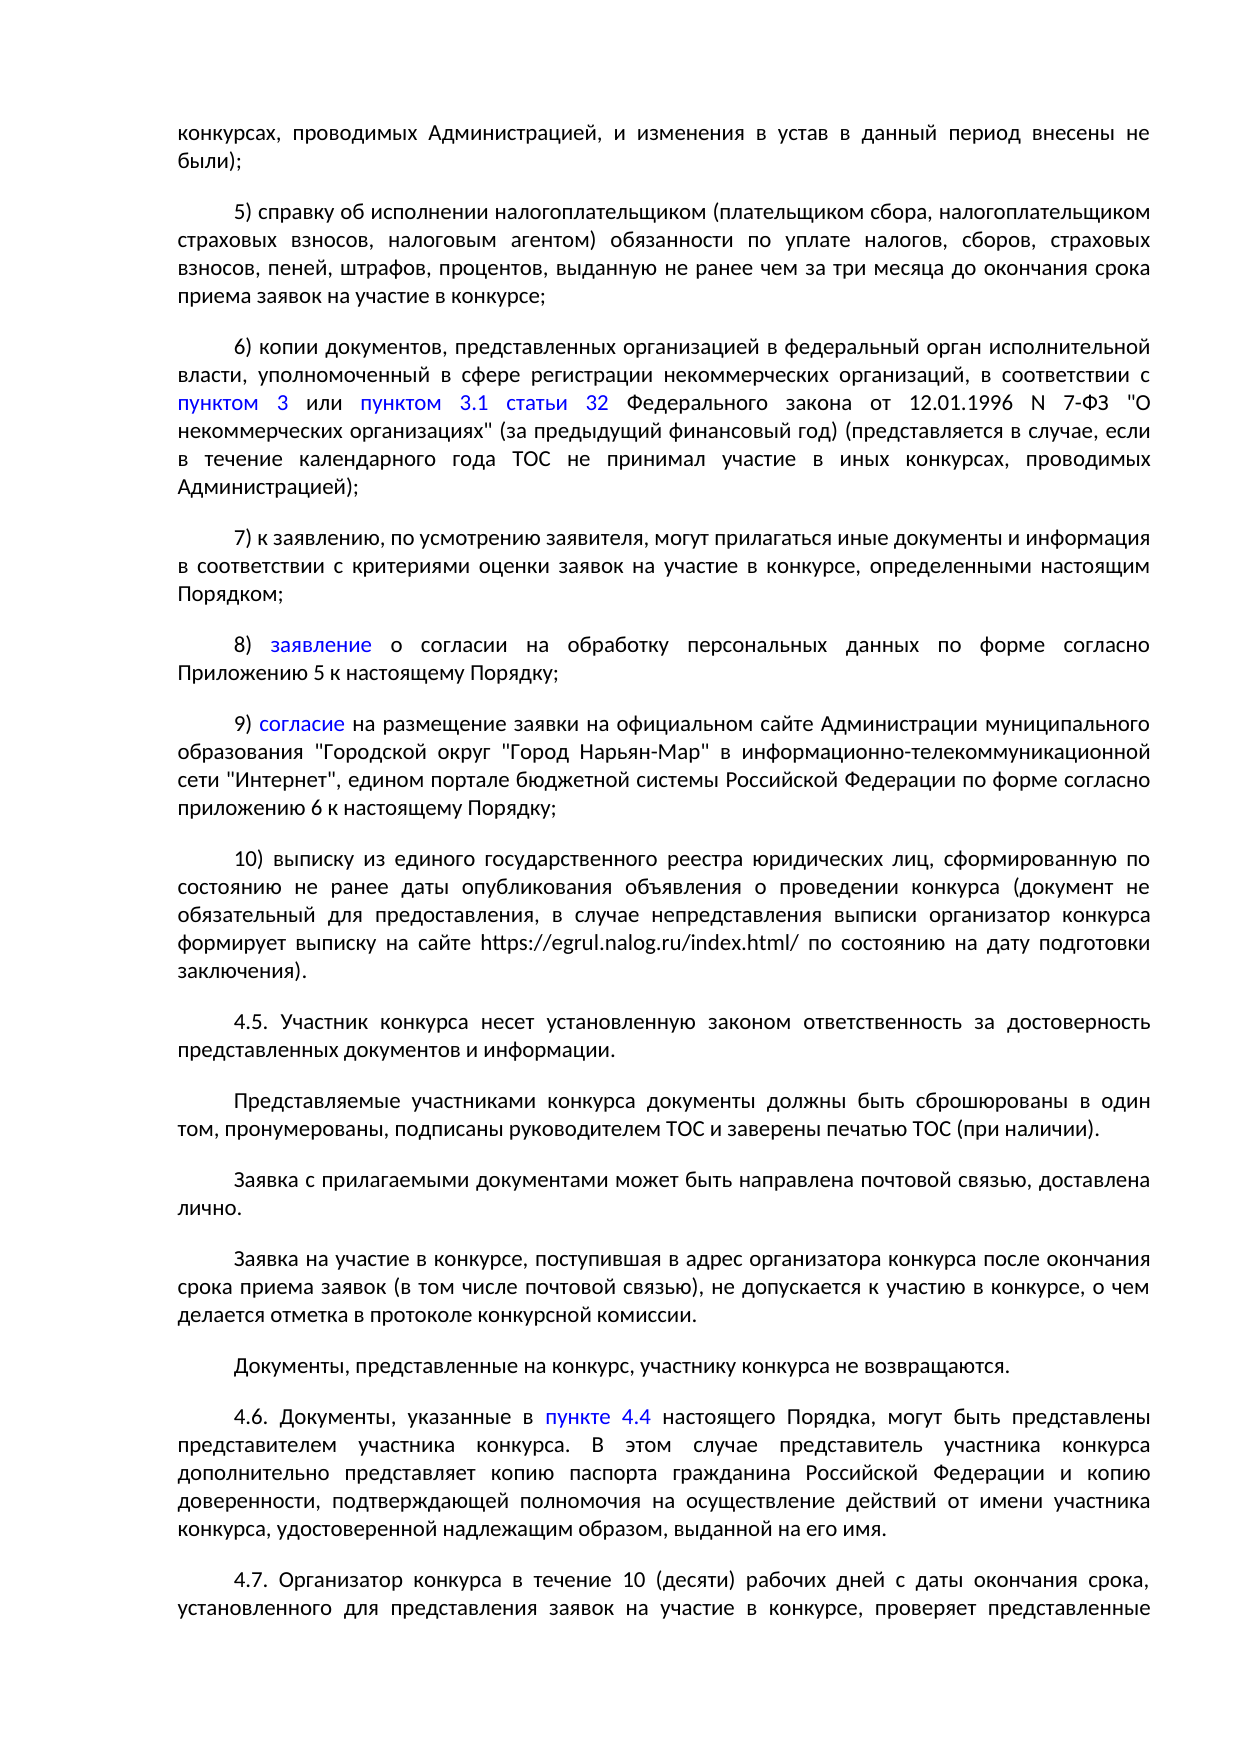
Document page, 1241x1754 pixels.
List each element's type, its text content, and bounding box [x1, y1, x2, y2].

text 4.6. Документы, указанные в пункте 4.4 настоящего Порядка, могут быть представлены представителем участника конкурса. В этом случае представитель участника конкурса дополнительно представляет копию паспорта гражданина Российской Федерации и копию доверенности, подтверждающей полномочия на осуществление действий от имени участника конкурса, удостоверенной надлежащим образом, выданной на его имя. [177, 1402, 1152, 1542]
text 6) копии документов, представленных организацией в федеральный орган исполнительной власти, уполномоченный в сфере регистрации некоммерческих организаций, в соответствии с пунктом 3 или пунктом 3.1 статьи 32 Федерального закона от 12.01.1996 N 7-ФЗ "О некоммерческих организациях" (за предыдущий финансовый год) (представляется в случае, если в течение календарного года ТОС не принимал участие в иных конкурсах, проводимых Администрацией); [177, 332, 1152, 500]
text 5) справку об исполнении налогоплательщиком (плательщиком сбора, налогоплательщиком страховых взносов, налоговым агентом) обязанности по уплате налогов, сборов, страховых взносов, пеней, штрафов, процентов, выданную не ранее чем за три месяца до окончания срока приема заявок на участие в конкурсе; [177, 197, 1152, 309]
text 8) заявление о согласии на обработку персональных данных по форме согласно Приложению 5 к настоящему Порядку; [177, 630, 1152, 686]
text Заявка с прилагаемыми документами может быть направлена почтовой связью, доставлена лично. [177, 1165, 1152, 1221]
text 4.5. Участник конкурса несет установленную законом ответственность за достоверность представленных документов и информации. [177, 1007, 1152, 1063]
text Документы, представленные на конкурс, участнику конкурса не возвращаются. [177, 1351, 1152, 1379]
text Заявка на участие в конкурсе, поступившая в адрес организатора конкурса после окончания срока приема заявок (в том числе почтовой связью), не допускается к участию в конкурсе, о чем делается отметка в протоколе конкурсной комиссии. [177, 1244, 1152, 1328]
text 7) к заявлению, по усмотрению заявителя, могут прилагаться иные документы и информация в соответствии с критериями оценки заявок на участие в конкурсе, определенными настоящим Порядком; [177, 523, 1152, 607]
text 10) выписку из единого государственного реестра юридических лиц, сформированную по состоянию не ранее даты опубликования объявления о проведении конкурса (документ не обязательный для предоставления, в случае непредставления выписки организатор конкурса формирует выписку на сайте https://egrul.nalog.ru/index.html/ по состоянию на дату подготовки заключения). [177, 844, 1152, 984]
text Представляемые участниками конкурса документы должны быть сброшюрованы в один том, пронумерованы, подписаны руководителем ТОС и заверены печатью ТОС (при наличии). [177, 1086, 1152, 1142]
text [177, 1565, 1152, 1621]
text 9) согласие на размещение заявки на официальном сайте Администрации муниципального образования "Городской округ "Город Нарьян-Мар" в информационно-телекоммуникационной сети "Интернет", едином портале бюджетной системы Российской Федерации по форме согласно приложению 6 к настоящему Порядку; [177, 709, 1152, 821]
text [177, 118, 1152, 174]
